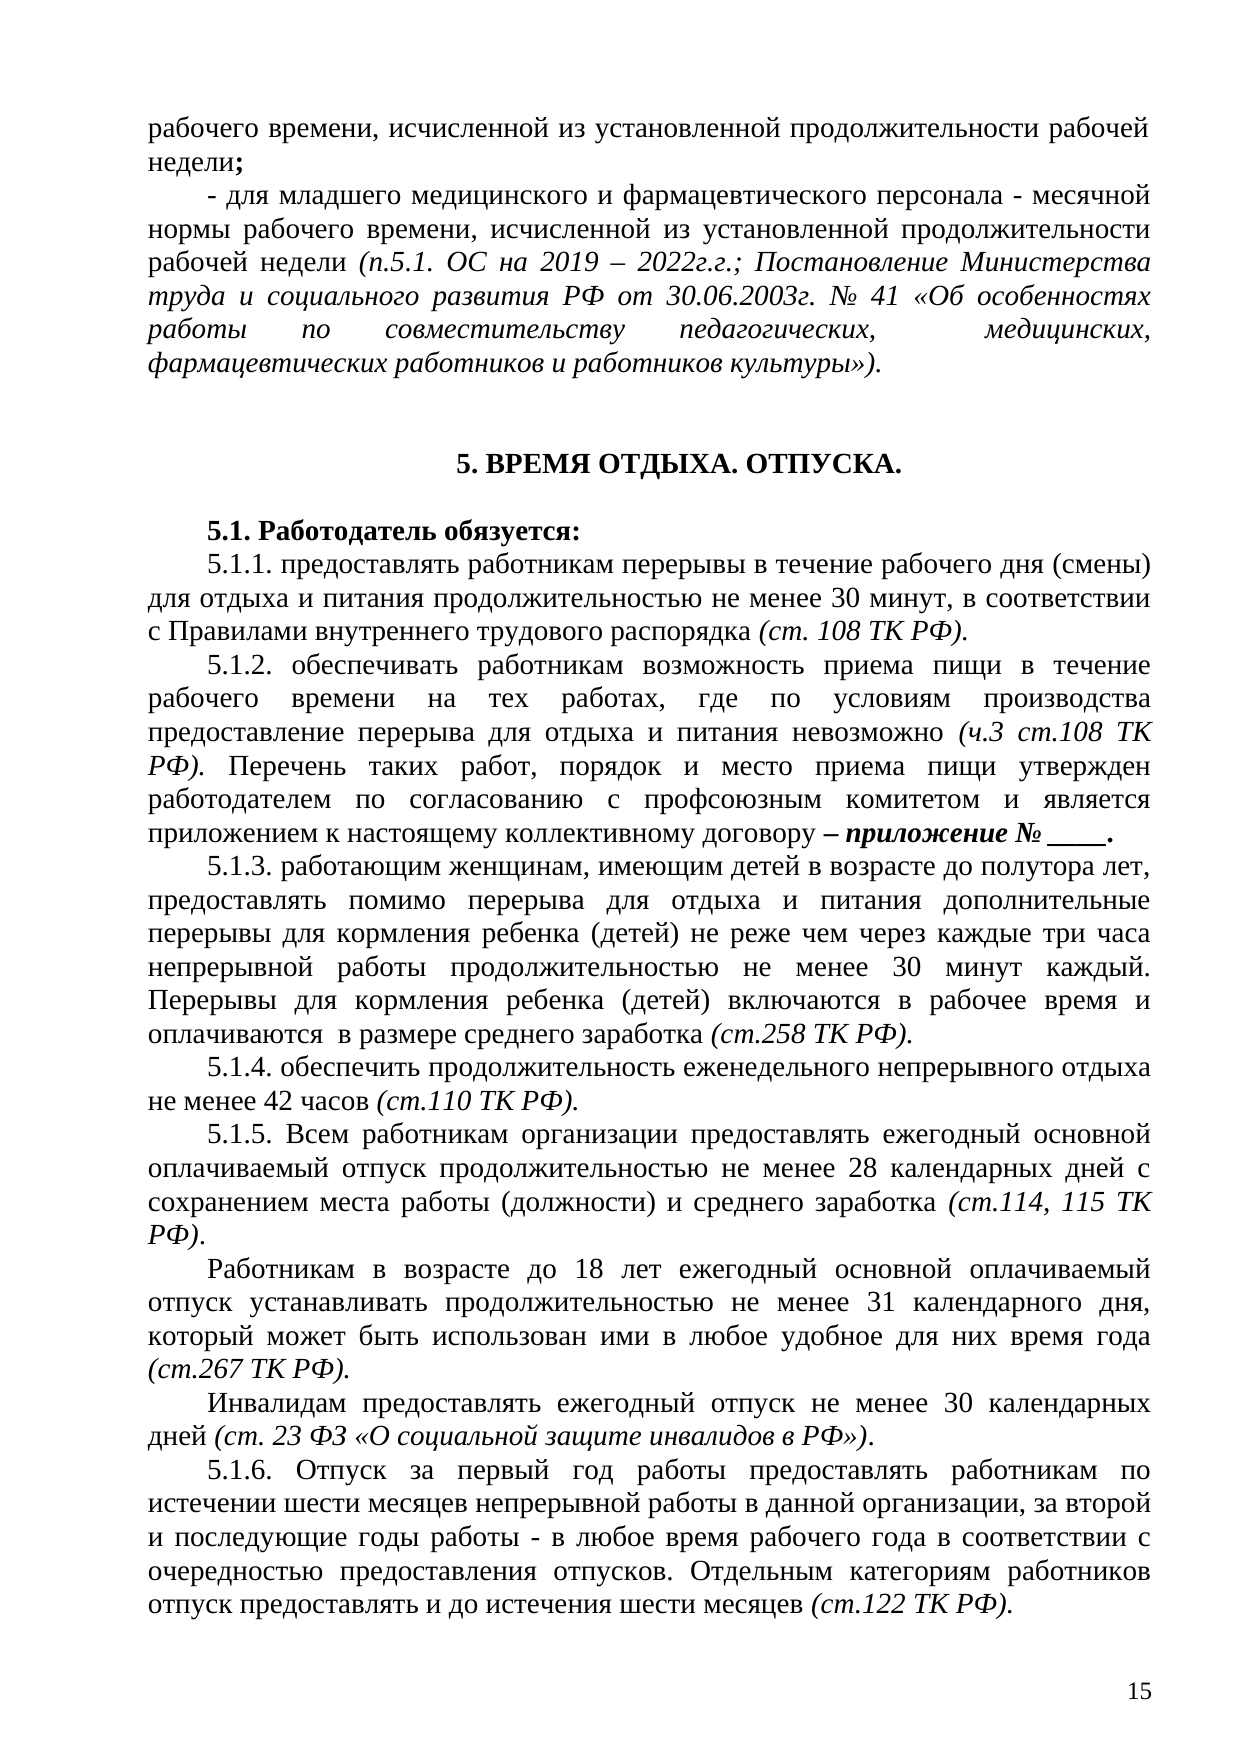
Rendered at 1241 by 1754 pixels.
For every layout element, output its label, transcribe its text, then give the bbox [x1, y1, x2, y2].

text 5. ВРЕМЯ ОТДЫХА. ОТПУСКА. [148, 446, 1152, 479]
text - для младшего медицинского и фармацевтического персонала - месячной нормы рабочего времени, исчисленной из установленной продолжительности рабочей недели (п.5.1. ОС на 2019 – 2022г.г.; Постановление Министерства труда и социального развития РФ от 30.06.2003г. № 41 «Об особенностях работы по совместительству педагогических, медицинских, фармацевтических работников и работников культуры»). [148, 177, 1152, 379]
text 5.1.5. Всем работникам организации предоставлять ежегодный основной оплачиваемый отпуск продолжительностью не менее 28 календарных дней с сохранением места работы (должности) и среднего заработка (ст.114, 115 ТК РФ). [148, 1117, 1152, 1251]
text 5.1.2. обеспечивать работникам возможность приема пищи в течение рабочего времени на тех работах, где по условиям производства предоставление перерыва для отдыха и питания невозможно (ч.3 ст.108 ТК РФ). Перечень таких работ, порядок и место приема пищи утвержден работодателем по согласованию с профсоюзным комитетом и является приложением к настоящему коллективному договору – приложение № ____. [148, 647, 1152, 848]
text 5.1. Работодатель обязуется: [148, 513, 1152, 546]
text 5.1.1. предоставлять работникам перерывы в течение рабочего дня (смены) для отдыха и питания продолжительностью не менее 30 минут, в соответствии с Правилами внутреннего трудового распорядка (ст. 108 ТК РФ). [148, 546, 1152, 647]
text Инвалидам предоставлять ежегодный отпуск не менее 30 календарных дней (ст. 23 ФЗ «О социальной защите инвалидов в РФ»). [148, 1385, 1152, 1452]
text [148, 110, 1152, 177]
text Работникам в возрасте до 18 лет ежегодный основной оплачиваемый отпуск устанавливать продолжительностью не менее 31 календарного дня, который может быть использован ими в любое удобное для них время года (ст.267 ТК РФ). [148, 1251, 1152, 1385]
text 5.1.3. работающим женщинам, имеющим детей в возрасте до полутора лет, предоставлять помимо перерыва для отдыха и питания дополнительные перерывы для кормления ребенка (детей) не реже чем через каждые три часа непрерывной работы продолжительностью не менее 30 минут каждый. Перерывы для кормления ребенка (детей) включаются в рабочее время и оплачиваются в размере среднего заработка (ст.258 ТК РФ). [148, 848, 1152, 1049]
text 5.1.4. обеспечить продолжительность еженедельного непрерывного отдыха не менее 42 часов (ст.110 ТК РФ). [148, 1049, 1152, 1117]
text 5.1.6. Отпуск за первый год работы предоставлять работникам по истечении шести месяцев непрерывной работы в данной организации, за второй и последующие годы работы - в любое время рабочего года в соответствии с очередностью предоставления отпусков. Отдельным категориям работников отпуск предоставлять и до истечения шести месяцев (ст.122 ТК РФ). [148, 1452, 1152, 1620]
